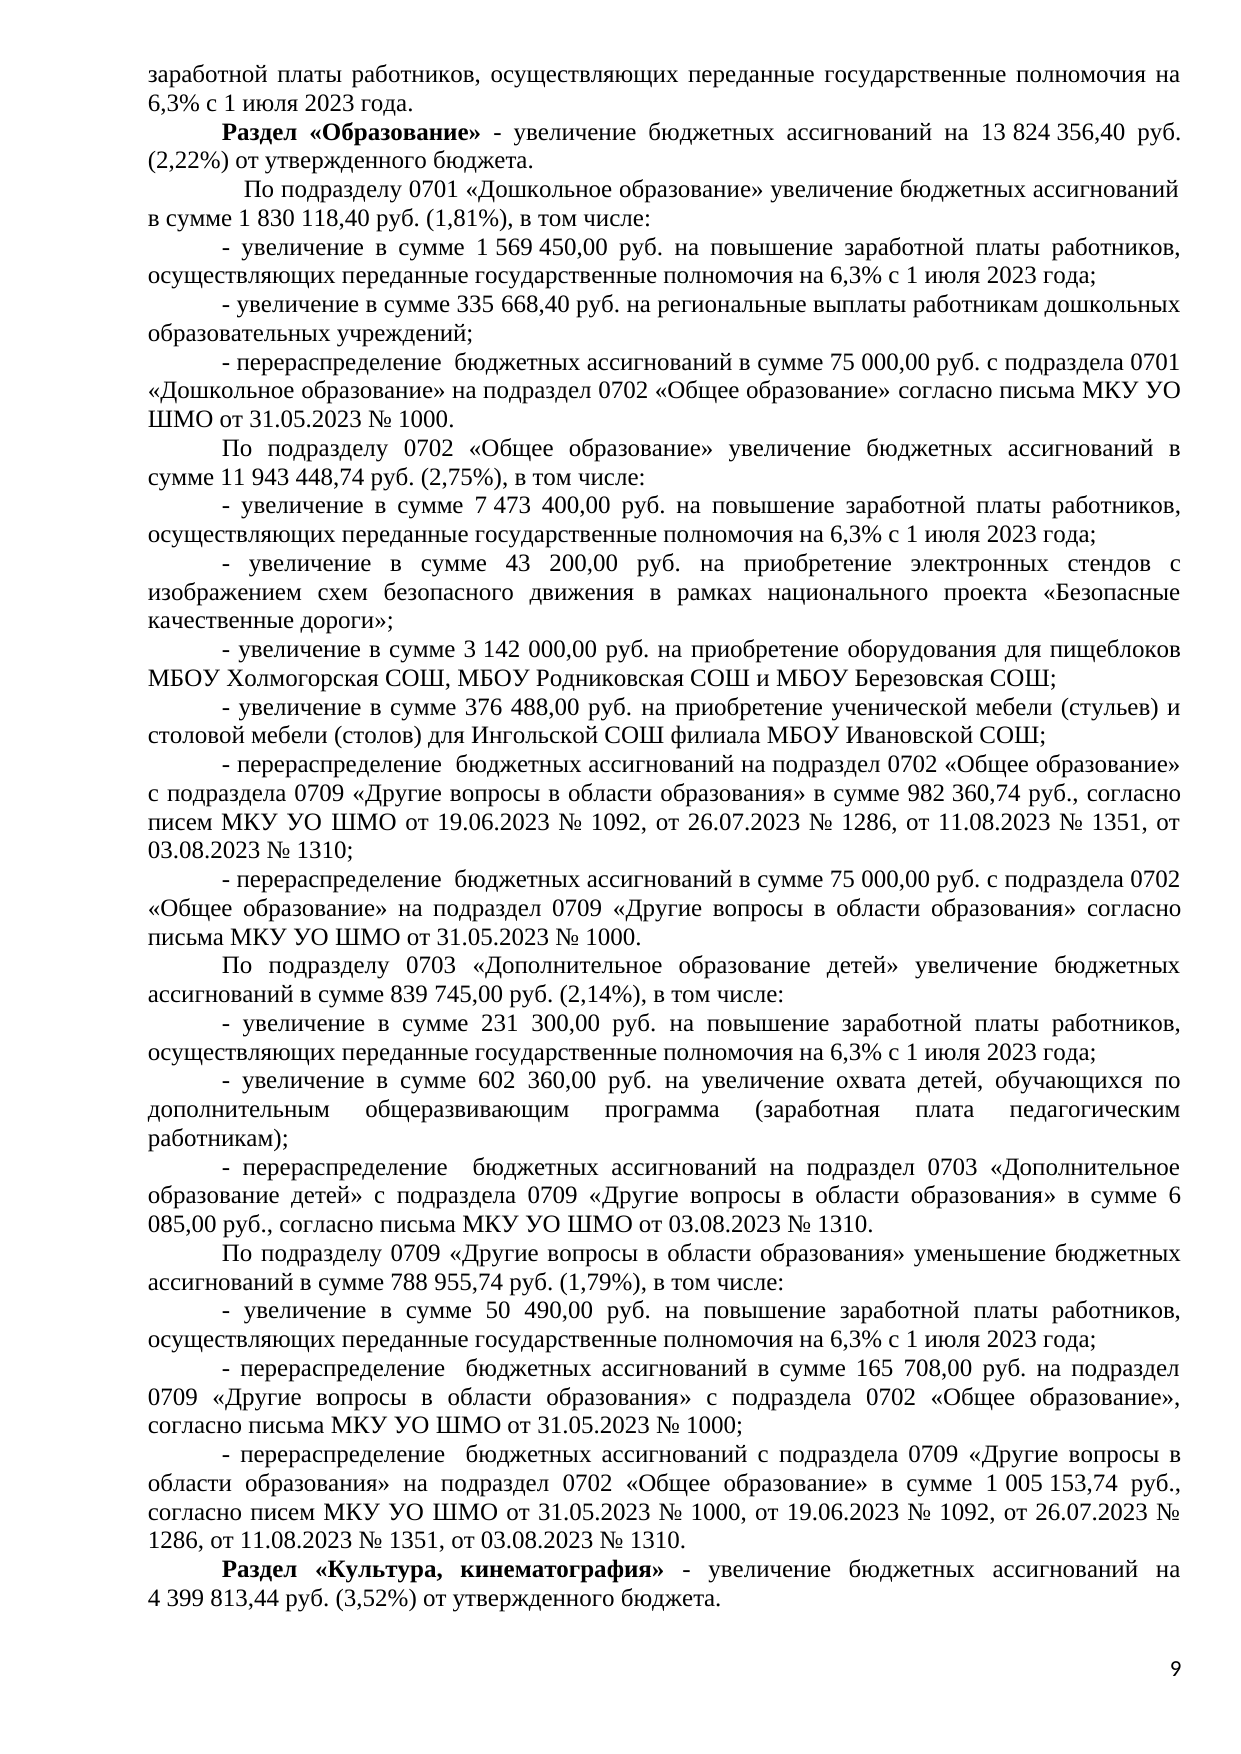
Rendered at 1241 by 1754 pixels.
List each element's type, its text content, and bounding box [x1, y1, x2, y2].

text По подразделу 0702 «Общее образование» увеличение бюджетных ассигнований в сумме 11 943 448,74 руб. (2,75%), в том числе: [148, 433, 1181, 490]
text - перераспределение бюджетных ассигнований на подраздел 0703 «Дополнительное образование детей» с подраздела 0709 «Другие вопросы в области образования» в сумме 6 085,00 руб., согласно письма МКУ УО ШМО от 03.08.2023 № 1310. [148, 1152, 1181, 1238]
text - увеличение в сумме 43 200,00 руб. на приобретение электронных стендов с изображением схем безопасного движения в рамках национального проекта «Безопасные качественные дороги»; [148, 548, 1181, 634]
text - перераспределение бюджетных ассигнований в сумме 75 000,00 руб. с подраздела 0701 «Дошкольное образование» на подраздел 0702 «Общее образование» согласно письма МКУ УО ШМО от 31.05.2023 № 1000. [148, 347, 1181, 433]
text - увеличение в сумме 231 300,00 руб. на повышение заработной платы работников, осуществляющих переданные государственные полномочия на 6,3% с 1 июля 2023 года; [148, 1008, 1181, 1065]
text Раздел «Культура, кинематография» - увеличение бюджетных ассигнований на 4 399 813,44 руб. (3,52%) от утвержденного бюджета. [148, 1554, 1181, 1612]
text - перераспределение бюджетных ассигнований в сумме 75 000,00 руб. с подраздела 0702 «Общее образование» на подраздел 0709 «Другие вопросы в области образования» согласно письма МКУ УО ШМО от 31.05.2023 № 1000. [148, 864, 1181, 950]
text - увеличение в сумме 335 668,40 руб. на региональные выплаты работникам дошкольных образовательных учреждений; [148, 289, 1181, 347]
text - перераспределение бюджетных ассигнований с подраздела 0709 «Другие вопросы в области образования» на подраздел 0702 «Общее образование» в сумме 1 005 153,74 руб., согласно писем МКУ УО ШМО от 31.05.2023 № 1000, от 19.06.2023 № 1092, от 26.07.2023 № 1286, от 11.08.2023 № 1351, от 03.08.2023 № 1310. [148, 1439, 1181, 1554]
text - увеличение в сумме 7 473 400,00 руб. на повышение заработной платы работников, осуществляющих переданные государственные полномочия на 6,3% с 1 июля 2023 года; [148, 490, 1181, 548]
text - увеличение в сумме 50 490,00 руб. на повышение заработной платы работников, осуществляющих переданные государственные полномочия на 6,3% с 1 июля 2023 года; [148, 1295, 1181, 1353]
text По подразделу 0703 «Дополнительное образование детей» увеличение бюджетных ассигнований в сумме 839 745,00 руб. (2,14%), в том числе: [148, 950, 1181, 1008]
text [148, 59, 1181, 117]
text - увеличение в сумме 1 569 450,00 руб. на повышение заработной платы работников, осуществляющих переданные государственные полномочия на 6,3% с 1 июля 2023 года; [148, 232, 1181, 289]
text - увеличение в сумме 3 142 000,00 руб. на приобретение оборудования для пищеблоков МБОУ Холмогорская СОШ, МБОУ Родниковская СОШ и МБОУ Березовская СОШ; [148, 634, 1181, 692]
text - перераспределение бюджетных ассигнований в сумме 165 708,00 руб. на подраздел 0709 «Другие вопросы в области образования» с подраздела 0702 «Общее образование», согласно письма МКУ УО ШМО от 31.05.2023 № 1000; [148, 1353, 1181, 1439]
text - увеличение в сумме 602 360,00 руб. на увеличение охвата детей, обучающихся по дополнительным общеразвивающим программа (заработная плата педагогическим работникам); [148, 1065, 1181, 1152]
text Раздел «Образование» - увеличение бюджетных ассигнований на 13 824 356,40 руб. (2,22%) от утвержденного бюджета. [148, 117, 1181, 174]
text По подразделу 0701 «Дошкольное образование» увеличение бюджетных ассигнований в сумме 1 830 118,40 руб. (1,81%), в том числе: [148, 174, 1181, 232]
text - увеличение в сумме 376 488,00 руб. на приобретение ученической мебели (стульев) и столовой мебели (столов) для Ингольской СОШ филиала МБОУ Ивановской СОШ; [148, 692, 1181, 749]
text По подразделу 0709 «Другие вопросы в области образования» уменьшение бюджетных ассигнований в сумме 788 955,74 руб. (1,79%), в том числе: [148, 1238, 1181, 1295]
text - перераспределение бюджетных ассигнований на подраздел 0702 «Общее образование» с подраздела 0709 «Другие вопросы в области образования» в сумме 982 360,74 руб., согласно писем МКУ УО ШМО от 19.06.2023 № 1092, от 26.07.2023 № 1286, от 11.08.2023 № 1351, от 03.08.2023 № 1310; [148, 749, 1181, 864]
